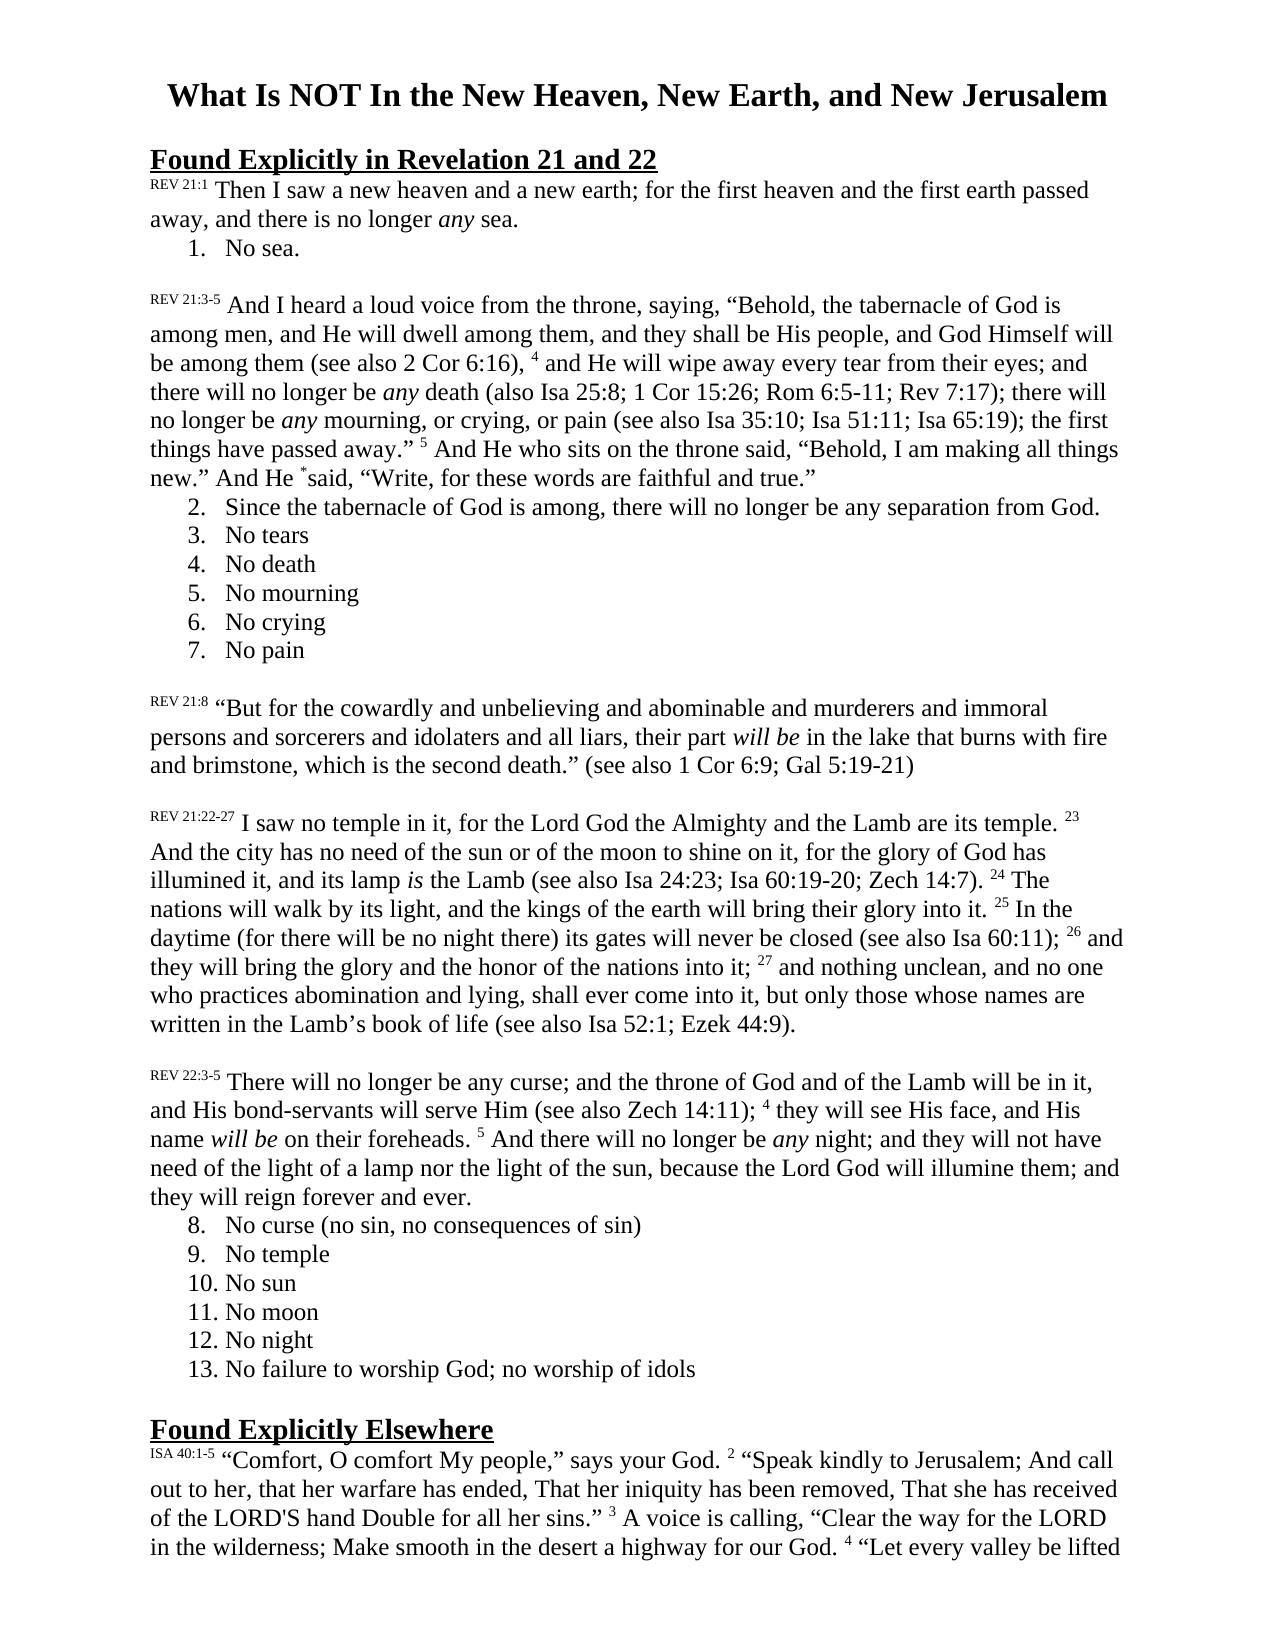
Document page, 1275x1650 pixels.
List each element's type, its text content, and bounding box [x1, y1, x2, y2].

text REV 21:1 Then I saw a new heaven and a new earth; for the first heaven and the first earth passed away, and there is no longer any sea. [150, 176, 1125, 233]
list No sea. [187, 233, 1125, 262]
text REV 22:3-5 There will no longer be any curse; and the throne of God and of the Lamb will be in it, and His bond-servants will serve Him (see also Zech 14:11); 4 they will see His face, and His name will be on their foreheads. 5 And there will no longer be any night; and they will not have need of the light of a lamp nor the light of the sun, because the Lord God will illumine them; and they will reign forever and ever. [150, 1067, 1125, 1211]
list No death [187, 549, 1125, 578]
list No pain [187, 636, 1125, 664]
list No failure to worship God; no worship of idols [187, 1354, 1125, 1383]
text Found Explicitly Elsewhere [150, 1412, 1125, 1445]
text Found Explicitly in Revelation 21 and 22 [150, 142, 1125, 176]
list No curse (no sin, no consequences of sin) [187, 1211, 1125, 1239]
list No moon [187, 1297, 1125, 1326]
list No crying [187, 607, 1125, 636]
list No night [187, 1326, 1125, 1354]
list Since the tabernacle of God is among, there will no longer be any separation from God. [187, 492, 1125, 521]
list No sun [187, 1268, 1125, 1297]
text What Is NOT In the New Heaven, New Earth, and New Jerusalem [150, 75, 1125, 113]
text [150, 1445, 1125, 1560]
text REV 21:3-5 And I heard a loud voice from the throne, saying, “Behold, the tabernacle of God is among men, and He will dwell among them, and they shall be His people, and God Himself will be among them (see also 2 Cor 6:16), 4 and He will wipe away every tear from their eyes; and there will no longer be any death (also Isa 25:8; 1 Cor 15:26; Rom 6:5-11; Rev 7:17); there will no longer be any mourning, or crying, or pain (see also Isa 35:10; Isa 51:11; Isa 65:19); the first things have passed away.” 5 And He who sits on the throne said, “Behold, I am making all things new.” And He *said, “Write, for these words are faithful and true.” [150, 291, 1125, 492]
list No mourning [187, 578, 1125, 607]
text REV 21:22-27 I saw no temple in it, for the Lord God the Almighty and the Lamb are its temple. 23 And the city has no need of the sun or of the moon to shine on it, for the glory of God has illumined it, and its lamp is the Lamb (see also Isa 24:23; Isa 60:19-20; Zech 14:7). 24 The nations will walk by its light, and the kings of the earth will bring their glory into it. 25 In the daytime (for there will be no night there) its gates will never be closed (see also Isa 60:11); 26 and they will bring the glory and the honor of the nations into it; 27 and nothing unclean, and no one who practices abomination and lying, shall ever come into it, but only those whose names are written in the Lamb’s book of life (see also Isa 52:1; Ezek 44:9). [150, 808, 1125, 1038]
list No tears [187, 521, 1125, 549]
list No temple [187, 1239, 1125, 1268]
text REV 21:8 “But for the cowardly and unbelieving and abominable and murderers and immoral persons and sorcerers and idolaters and all liars, their part will be in the lake that burns with fire and brimstone, which is the second death.” (see also 1 Cor 6:9; Gal 5:19-21) [150, 693, 1125, 779]
